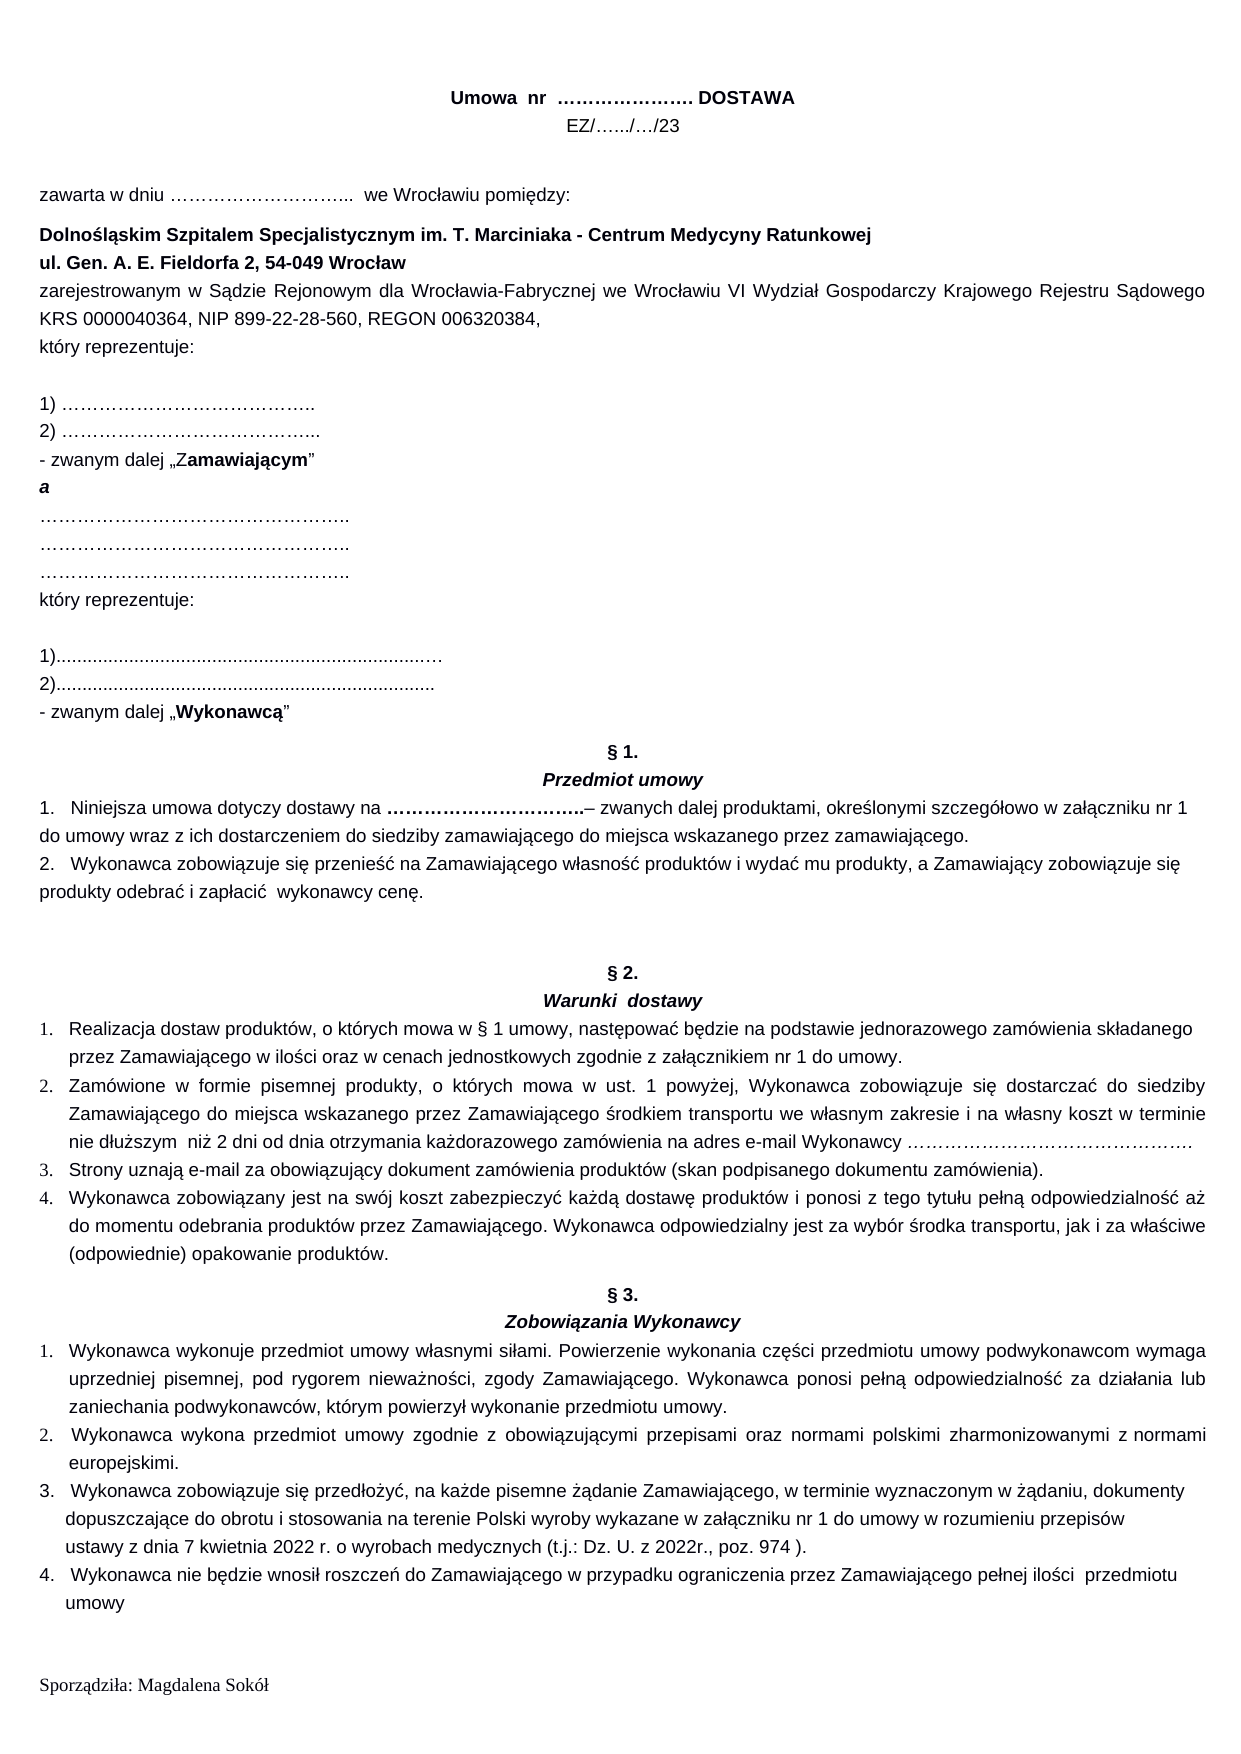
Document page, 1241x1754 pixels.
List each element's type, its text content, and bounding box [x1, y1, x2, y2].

text ………………………………………….. [39, 504, 1206, 526]
text umowy [39, 1592, 1206, 1613]
list 1. Niniejsza umowa dotyczy dostawy na …………………………..– zwanych dalej produktami, określonymi szczegółowo w załączniku nr 1 do umowy wraz z ich dostarczeniem do siedziby zamawiającego do miejsca wskazanego przez zamawiającego. [39, 797, 1206, 847]
text Przedmiot umowy [39, 769, 1206, 791]
text ………………………………………….. [39, 532, 1206, 554]
text zawarta w dniu ………………………... we Wrocławiu pomiędzy: [39, 184, 1206, 205]
text EZ/….../…/23 [39, 115, 1206, 137]
list 2. Wykonawca zobowiązuje się przenieść na Zamawiającego własność produktów i wydać mu produkty, a Zamawiający zobowiązuje się produkty odebrać i zapłacić wykonawcy cenę. [39, 853, 1206, 903]
text ………………………………………….. [39, 560, 1206, 582]
text 3. Wykonawca zobowiązuje się przedłożyć, na każde pisemne żądanie Zamawiającego, w terminie wyznaczonym w żądaniu, dokumenty [39, 1480, 1206, 1501]
text dopuszczające do obrotu i stosowania na terenie Polski wyroby wykazane w załączniku nr 1 do umowy w rozumieniu przepisów [39, 1508, 1206, 1529]
list Wykonawca zobowiązany jest na swój koszt zabezpieczyć każdą dostawę produktów i ponosi z tego tytułu pełną odpowiedzialność aż do momentu odebrania produktów przez Zamawiającego. Wykonawca odpowiedzialny jest za wybór środka transportu, jak i za właściwe (odpowiednie) opakowanie produktów. [39, 1187, 1206, 1264]
text Umowa nr …………………. DOSTAWA [39, 87, 1206, 109]
text § 3. [39, 1283, 1206, 1305]
text ul. Gen. A. E. Fieldorfa 2, 54-049 Wrocław [39, 252, 1206, 274]
list Wykonawca wykonuje przedmiot umowy własnymi siłami. Powierzenie wykonania części przedmiotu umowy podwykonawcom wymaga uprzedniej pisemnej, pod rygorem nieważności, zgody Zamawiającego. Wykonawca ponosi pełną odpowiedzialność za działania lub zaniechania podwykonawców, którym powierzył wykonanie przedmiotu umowy. [39, 1339, 1206, 1417]
text 1).......................................................................… [39, 644, 1206, 666]
list Strony uznają e-mail za obowiązujący dokument zamówienia produktów (skan podpisanego dokumentu zamówienia). [39, 1158, 1206, 1180]
text - zwanym dalej „Wykonawcą” [39, 701, 1206, 722]
text Zobowiązania Wykonawcy [39, 1311, 1206, 1333]
text ustawy z dnia 7 kwietnia 2022 r. o wyrobach medycznych (t.j.: Dz. U. z 2022r., poz. 974 ). [39, 1536, 1206, 1557]
list Realizacja dostaw produktów, o których mowa w § 1 umowy, następować będzie na podstawie jednorazowego zamówienia składanego przez Zamawiającego w ilości oraz w cenach jednostkowych zgodnie z załącznikiem nr 1 do umowy. [39, 1018, 1206, 1068]
text 2)......................................................................... [39, 672, 1206, 694]
text § 1. [39, 741, 1206, 763]
text Warunki dostawy [39, 990, 1206, 1012]
text który reprezentuje: [39, 336, 1206, 358]
text a [39, 476, 1206, 498]
text który reprezentuje: [39, 588, 1206, 610]
list Zamówione w formie pisemnej produkty, o których mowa w ust. 1 powyżej, Wykonawca zobowiązuje się dostarczać do siedziby Zamawiającego do miejsca wskazanego przez Zamawiającego środkiem transportu we własnym zakresie i na własny koszt w terminie nie dłuższym niż 2 dni od dnia otrzymania każdorazowego zamówienia na adres e-mail Wykonawcy ………………………………………. [39, 1074, 1206, 1152]
text zarejestrowanym w Sądzie Rejonowym dla Wrocławia-Fabrycznej we Wrocławiu VI Wydział Gospodarczy Krajowego Rejestru Sądowego KRS 0000040364, NIP 899-22-28-560, REGON 006320384, [39, 280, 1206, 330]
list Wykonawca wykona przedmiot umowy zgodnie z obowiązującymi przepisami oraz normami polskimi zharmonizowanymi z normami europejskimi. [39, 1423, 1206, 1473]
text 1) ………………………………….. [39, 392, 1206, 414]
text 4. Wykonawca nie będzie wnosił roszczeń do Zamawiającego w przypadku ograniczenia przez Zamawiającego pełnej ilości przedmiotu [39, 1564, 1206, 1585]
text 2) …………………………………... [39, 420, 1206, 442]
text - zwanym dalej „Zamawiającym” [39, 448, 1206, 470]
text Dolnośląskim Szpitalem Specjalistycznym im. T. Marciniaka - Centrum Medycyny Ratunkowej [39, 224, 1206, 246]
text § 2. [39, 962, 1206, 984]
